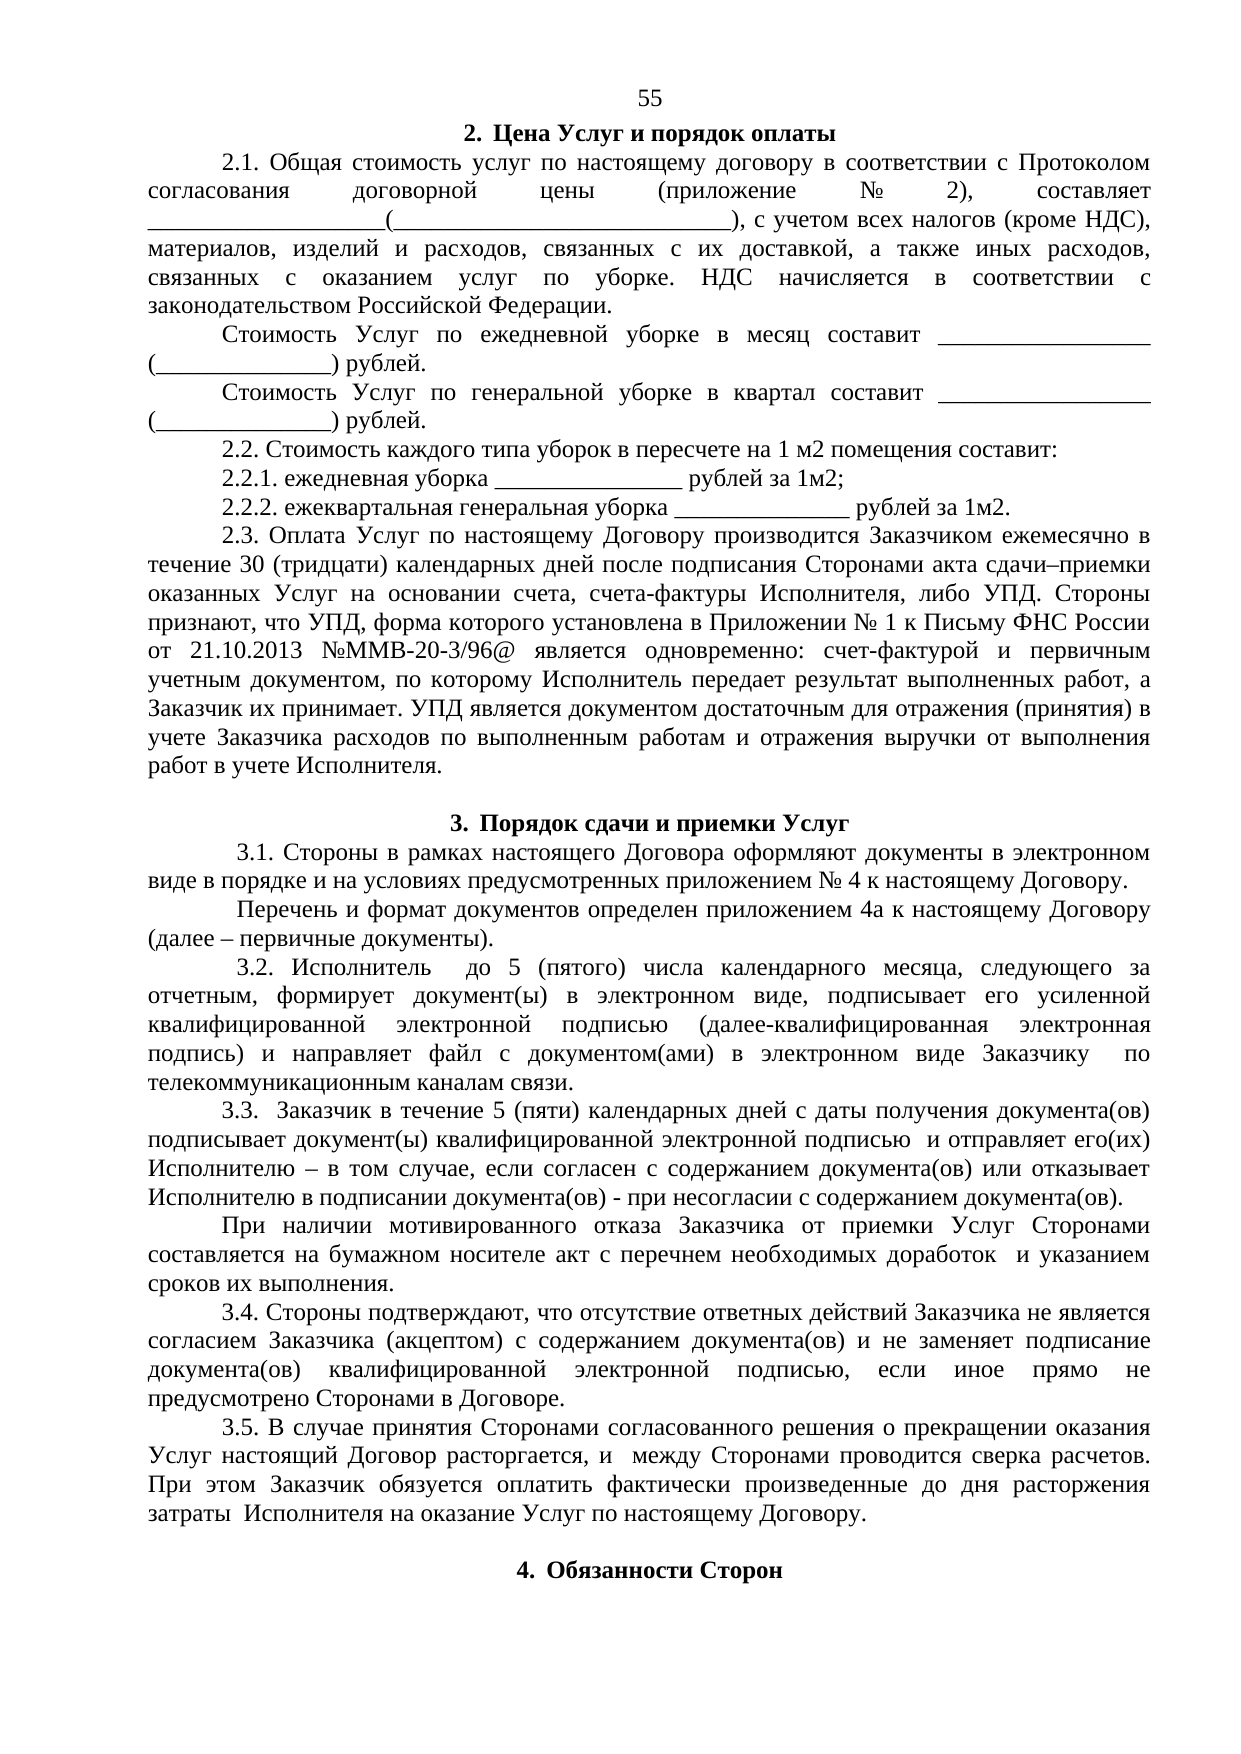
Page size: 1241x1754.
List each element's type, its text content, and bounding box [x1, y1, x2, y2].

text 3.3. Заказчик в течение 5 (пяти) календарных дней с даты получения документа(ов) подписывает документ(ы) квалифицированной электронной подписью и отправляет его(их) Исполнителю – в том случае, если согласен с содержанием документа(ов) или отказывает Исполнителю в подписании документа(ов) - при несогласии с содержанием документа(ов). [148, 1096, 1152, 1211]
text 3.4. Стороны подтверждают, что отсутствие ответных действий Заказчика не является согласием Заказчика (акцептом) с содержанием документа(ов) и не заменяет подписание документа(ов) квалифицированной электронной подписью, если иное прямо не предусмотрено Сторонами в Договоре. [148, 1297, 1152, 1412]
text Стоимость Услуг по ежедневной уборке в месяц составит _________________ (______________) рублей. [148, 319, 1152, 377]
text 2.3. Оплата Услуг по настоящему Договору производится Заказчиком ежемесячно в течение 30 (тридцати) календарных дней после подписания Сторонами акта сдачи–приемки оказанных Услуг на основании счета, счета-фактуры Исполнителя, либо УПД. Стороны признают, что УПД, форма которого установлена в Приложении № 1 к Письму ФНС России от 21.10.2013 №ММВ-20-3/96@ является одновременно: счет-фактурой и первичным учетным документом, по которому Исполнитель передает результат выполненных работ, а Заказчик их принимает. УПД является документом достаточным для отражения (принятия) в учете Заказчика расходов по выполненным работам и отражения выручки от выполнения работ в учете Исполнителя. [148, 521, 1152, 779]
list Цена Услуг и порядок оплаты [148, 118, 1152, 147]
text 2.1. Общая стоимость услуг по настоящему договору в соответствии с Протоколом согласования договорной цены (приложение № 2), составляет ___________________(___________________________), с учетом всех налогов (кроме НДС), материалов, изделий и расходов, связанных с их доставкой, а также иных расходов, связанных с оказанием услуг по уборке. НДС начисляется в соответствии с законодательством Российской Федерации. [148, 147, 1152, 319]
text 2.2.2. ежеквартальная генеральная уборка ______________ рублей за 1м2. [148, 492, 1152, 521]
text 3.5. В случае принятия Сторонами согласованного решения о прекращении оказания Услуг настоящий Договор расторгается, и между Сторонами проводится сверка расчетов. При этом Заказчик обязуется оплатить фактически произведенные до дня расторжения затраты Исполнителя на оказание Услуг по настоящему Договору. [148, 1412, 1152, 1527]
text Стоимость Услуг по генеральной уборке в квартал составит _________________ (______________) рублей. [148, 377, 1152, 434]
text При наличии мотивированного отказа Заказчика от приемки Услуг Сторонами составляется на бумажном носителе акт с перечнем необходимых доработок и указанием сроков их выполнения. [148, 1211, 1152, 1297]
text 2.2.1. ежедневная уборка _______________ рублей за 1м2; [148, 463, 1152, 492]
text 2.2. Стоимость каждого типа уборок в пересчете на 1 м2 помещения составит: [148, 434, 1152, 463]
text 3.2. Исполнитель до 5 (пятого) числа календарного месяца, следующего за отчетным, формирует документ(ы) в электронном виде, подписывает его усиленной квалифицированной электронной подписью (далее-квалифицированная электронная подпись) и направляет файл с документом(ами) в электронном виде Заказчику по телекоммуникационным каналам связи. [148, 952, 1152, 1096]
text Перечень и формат документов определен приложением 4а к настоящему Договору (далее – первичные документы). [148, 894, 1152, 952]
list Порядок сдачи и приемки Услуг [148, 808, 1152, 837]
text 3.1. Стороны в рамках настоящего Договора оформляют документы в электронном виде в порядке и на условиях предусмотренных приложением № 4 к настоящему Договору. [148, 837, 1152, 894]
list Обязанности Сторон [148, 1556, 1152, 1584]
